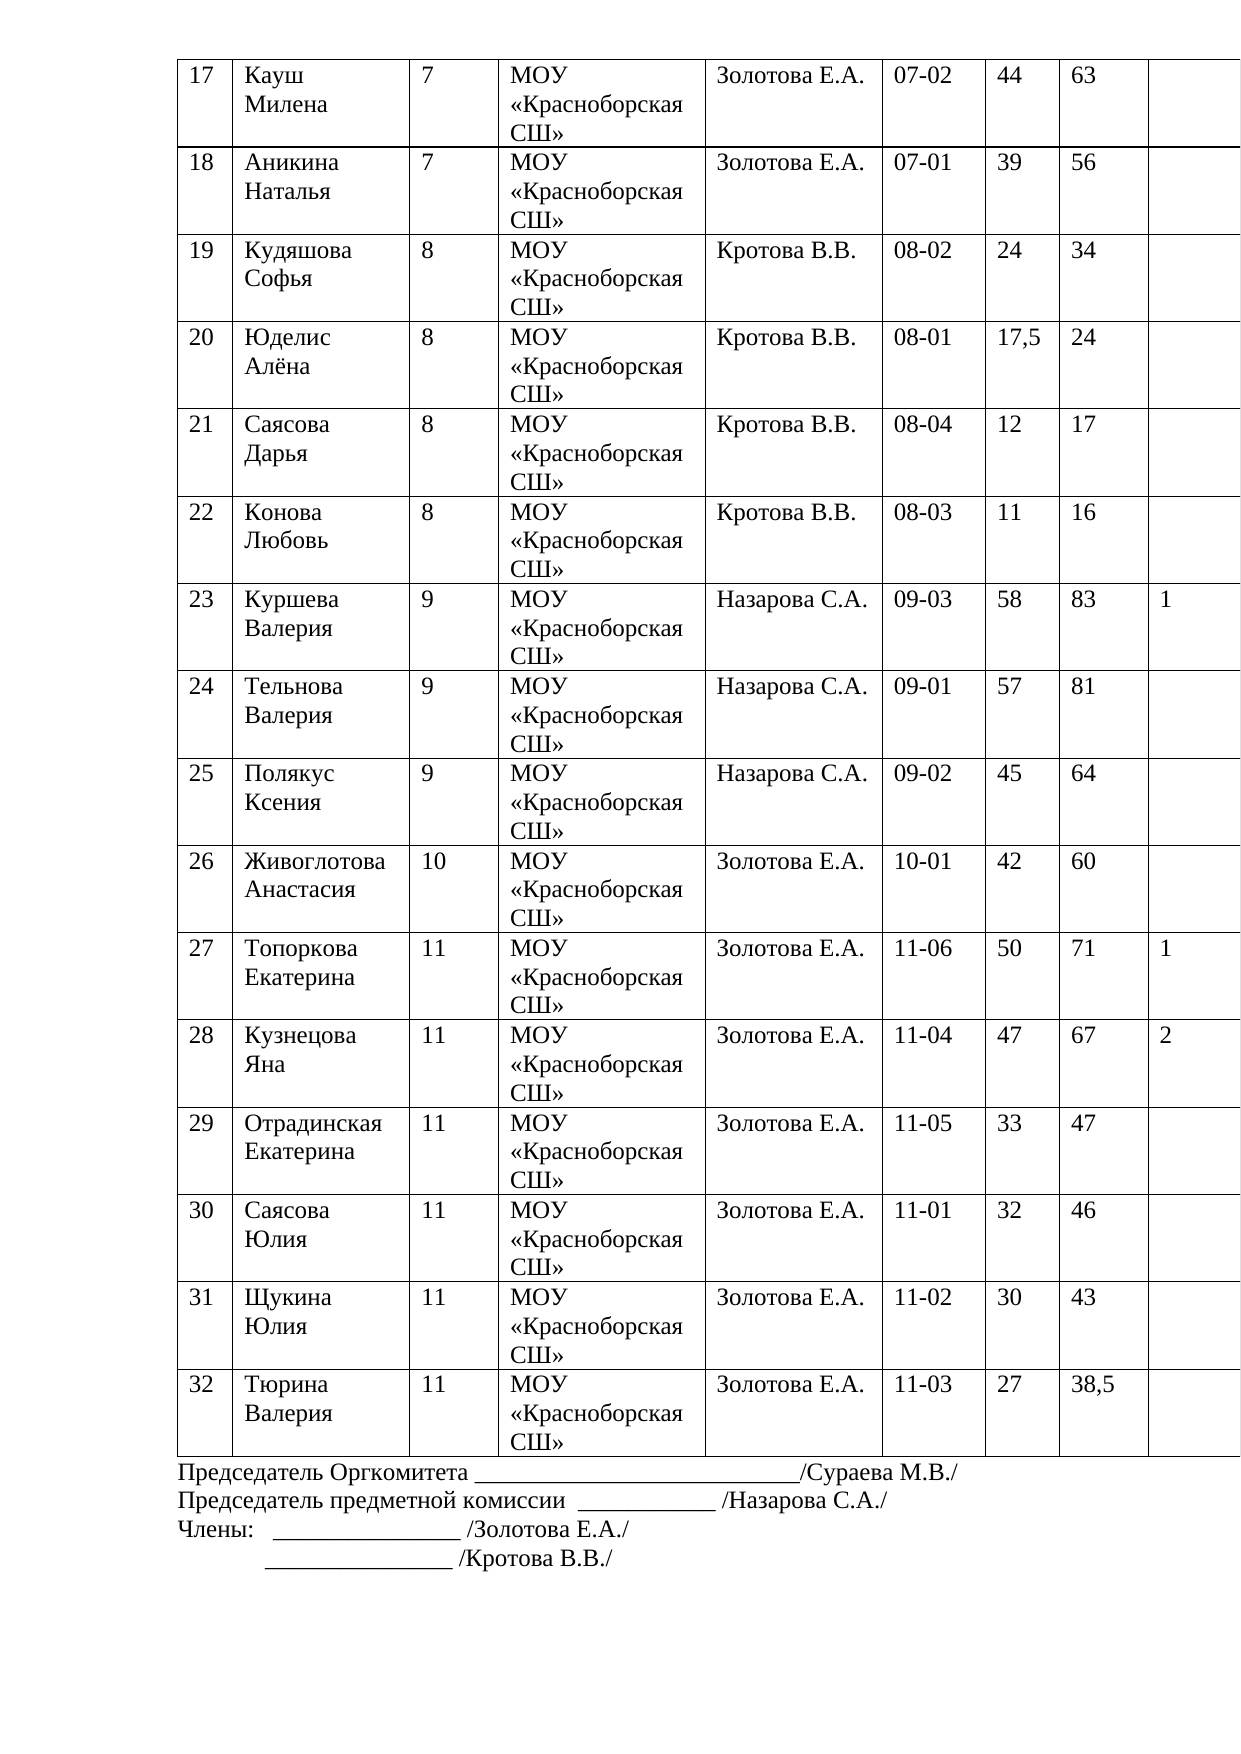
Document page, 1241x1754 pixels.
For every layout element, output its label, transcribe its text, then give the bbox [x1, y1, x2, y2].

table_cell 32 [178, 1370, 232, 1456]
table_cell 07-02 [883, 60, 985, 146]
table_cell 11 [410, 1370, 498, 1456]
table_cell Отрадинская Екатерина [233, 1108, 409, 1194]
table_cell 32 [986, 1195, 1059, 1281]
table_cell 30 [178, 1195, 232, 1281]
table_cell [1149, 1108, 1240, 1194]
table_cell 22 [178, 497, 232, 583]
table_cell Конова Любовь [233, 497, 409, 583]
table_cell 60 [1060, 846, 1148, 932]
table_cell 39 [986, 148, 1059, 234]
table_cell 47 [986, 1020, 1059, 1107]
table_cell 17,5 [986, 322, 1059, 408]
table_cell 28 [178, 1020, 232, 1107]
table_cell [1149, 60, 1240, 146]
table_cell Золотова Е.А. [706, 1195, 882, 1281]
text Председатель Оргкомитета __________________________/Сураева М.В./ [177, 1457, 1152, 1486]
table_cell [1149, 235, 1240, 321]
table_cell 7 [410, 148, 498, 234]
table_cell Юделис Алёна [233, 322, 409, 408]
table_cell 09-01 [883, 671, 985, 757]
table_cell 24 [986, 235, 1059, 321]
table_cell 44 [986, 60, 1059, 146]
table_cell Золотова Е.А. [706, 1282, 882, 1368]
table_cell [1149, 1282, 1240, 1368]
table_cell Кротова В.В. [706, 322, 882, 408]
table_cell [499, 60, 705, 146]
table_cell 42 [986, 846, 1059, 932]
table_cell [1149, 1195, 1240, 1281]
table_cell [1149, 497, 1240, 583]
table_cell МОУ «Красноборская СШ» [499, 1108, 705, 1194]
table_cell 11 [410, 933, 498, 1019]
table_cell 17 [1060, 409, 1148, 496]
table_cell МОУ «Красноборская СШ» [499, 148, 705, 234]
table_cell 24 [178, 671, 232, 757]
table_cell Живоглотова Анастасия [233, 846, 409, 932]
table_cell Кузнецова Яна [233, 1020, 409, 1107]
table_cell Саясова Дарья [233, 409, 409, 496]
table_cell 11-01 [883, 1195, 985, 1281]
table_cell [1149, 322, 1240, 408]
table_cell 11 [410, 1282, 498, 1368]
table_cell 31 [178, 1282, 232, 1368]
table_cell 19 [178, 235, 232, 321]
table_cell 11 [410, 1108, 498, 1194]
table_cell МОУ «Красноборская СШ» [499, 1020, 705, 1107]
table_cell 24 [1060, 322, 1148, 408]
table_cell 11-04 [883, 1020, 985, 1107]
table_cell 11 [986, 497, 1059, 583]
table_cell 18 [178, 148, 232, 234]
table_cell 8 [410, 409, 498, 496]
table_cell Золотова Е.А. [706, 148, 882, 234]
table_cell 8 [410, 235, 498, 321]
table_cell Топоркова Екатерина [233, 933, 409, 1019]
table_cell [1149, 148, 1240, 234]
table_cell 23 [178, 584, 232, 670]
table_cell 34 [1060, 235, 1148, 321]
table_cell 11-02 [883, 1282, 985, 1368]
table_cell МОУ «Красноборская СШ» [499, 322, 705, 408]
table_cell 08-01 [883, 322, 985, 408]
table_cell 11-03 [883, 1370, 985, 1456]
table_cell 26 [178, 846, 232, 932]
table_cell 1 [1149, 584, 1240, 670]
table_cell 08-03 [883, 497, 985, 583]
text _______________ /Кротова В.В./ [177, 1543, 1152, 1572]
table_cell Золотова Е.А. [706, 1020, 882, 1107]
text Председатель предметной комиссии ___________ /Назарова С.А./ [177, 1486, 1152, 1514]
table_cell Щукина Юлия [233, 1282, 409, 1368]
table_cell 9 [410, 759, 498, 845]
table_cell 67 [1060, 1020, 1148, 1107]
table_cell 9 [410, 584, 498, 670]
table_cell 08-02 [883, 235, 985, 321]
table_cell 43 [1060, 1282, 1148, 1368]
table_cell Кротова В.В. [706, 497, 882, 583]
table_cell МОУ «Красноборская СШ» [499, 933, 705, 1019]
table_cell 1 [1149, 933, 1240, 1019]
table_cell 16 [1060, 497, 1148, 583]
table_cell [1149, 759, 1240, 845]
table_cell Золотова Е.А. [706, 1108, 882, 1194]
table_cell 8 [410, 497, 498, 583]
table_cell Золотова Е.А. [706, 1370, 882, 1456]
table_cell 50 [986, 933, 1059, 1019]
table_cell 29 [178, 1108, 232, 1194]
table_cell 83 [1060, 584, 1148, 670]
table_cell Саясова Юлия [233, 1195, 409, 1281]
table_cell [1149, 1370, 1240, 1456]
table_cell 25 [178, 759, 232, 845]
table_cell Золотова Е.А. [706, 933, 882, 1019]
table_cell МОУ «Красноборская СШ» [499, 235, 705, 321]
table_cell 11 [410, 1195, 498, 1281]
table_cell МОУ «Красноборская СШ» [499, 1282, 705, 1368]
table_cell 12 [986, 409, 1059, 496]
table_cell 30 [986, 1282, 1059, 1368]
table_cell 7 [410, 60, 498, 146]
table_cell [1149, 671, 1240, 757]
table_cell [1149, 846, 1240, 932]
table_cell 07-01 [883, 148, 985, 234]
table_cell Тельнова Валерия [233, 671, 409, 757]
table_cell Тюрина Валерия [233, 1370, 409, 1456]
table_cell 09-03 [883, 584, 985, 670]
text Члены: _______________ /Золотова Е.А./ [177, 1514, 1152, 1543]
table_cell [1149, 409, 1240, 496]
table_cell Кротова В.В. [706, 235, 882, 321]
table_cell Золотова Е.А. [706, 60, 882, 146]
table_cell МОУ «Красноборская СШ» [499, 584, 705, 670]
table_cell 38,5 [1060, 1370, 1148, 1456]
table_cell МОУ «Красноборская СШ» [499, 846, 705, 932]
table_cell МОУ «Красноборская СШ» [499, 1370, 705, 1456]
table_cell Назарова С.А. [706, 759, 882, 845]
table_cell 64 [1060, 759, 1148, 845]
table_cell 8 [410, 322, 498, 408]
table_cell 27 [178, 933, 232, 1019]
table_cell Назарова С.А. [706, 584, 882, 670]
table_cell МОУ «Красноборская СШ» [499, 671, 705, 757]
table_cell 17 [178, 60, 232, 146]
table_cell 10 [410, 846, 498, 932]
table_cell МОУ «Красноборская СШ» [499, 1195, 705, 1281]
table_cell Кротова В.В. [706, 409, 882, 496]
table_cell 27 [986, 1370, 1059, 1456]
table_cell 71 [1060, 933, 1148, 1019]
table_cell 21 [178, 409, 232, 496]
table_cell 33 [986, 1108, 1059, 1194]
table_cell 11-05 [883, 1108, 985, 1194]
table_cell 58 [986, 584, 1059, 670]
table_cell Кауш Милена [233, 60, 409, 146]
table_cell МОУ «Красноборская СШ» [499, 497, 705, 583]
table_cell 56 [1060, 148, 1148, 234]
table_cell 47 [1060, 1108, 1148, 1194]
table_cell 2 [1149, 1020, 1240, 1107]
table_cell 63 [1060, 60, 1148, 146]
table_cell МОУ «Красноборская СШ» [499, 759, 705, 845]
table_cell Золотова Е.А. [706, 846, 882, 932]
table_cell 11 [410, 1020, 498, 1107]
table_cell 45 [986, 759, 1059, 845]
table_cell Полякус Ксения [233, 759, 409, 845]
table_cell Кудяшова Софья [233, 235, 409, 321]
table_cell МОУ «Красноборская СШ» [499, 409, 705, 496]
table_cell 20 [178, 322, 232, 408]
table_cell 57 [986, 671, 1059, 757]
table_cell 9 [410, 671, 498, 757]
table_cell 09-02 [883, 759, 985, 845]
table_cell Назарова С.А. [706, 671, 882, 757]
table_cell Аникина Наталья [233, 148, 409, 234]
table_cell Куршева Валерия [233, 584, 409, 670]
table_cell 81 [1060, 671, 1148, 757]
table_cell 46 [1060, 1195, 1148, 1281]
table_cell 08-04 [883, 409, 985, 496]
table_cell 11-06 [883, 933, 985, 1019]
table_cell 10-01 [883, 846, 985, 932]
